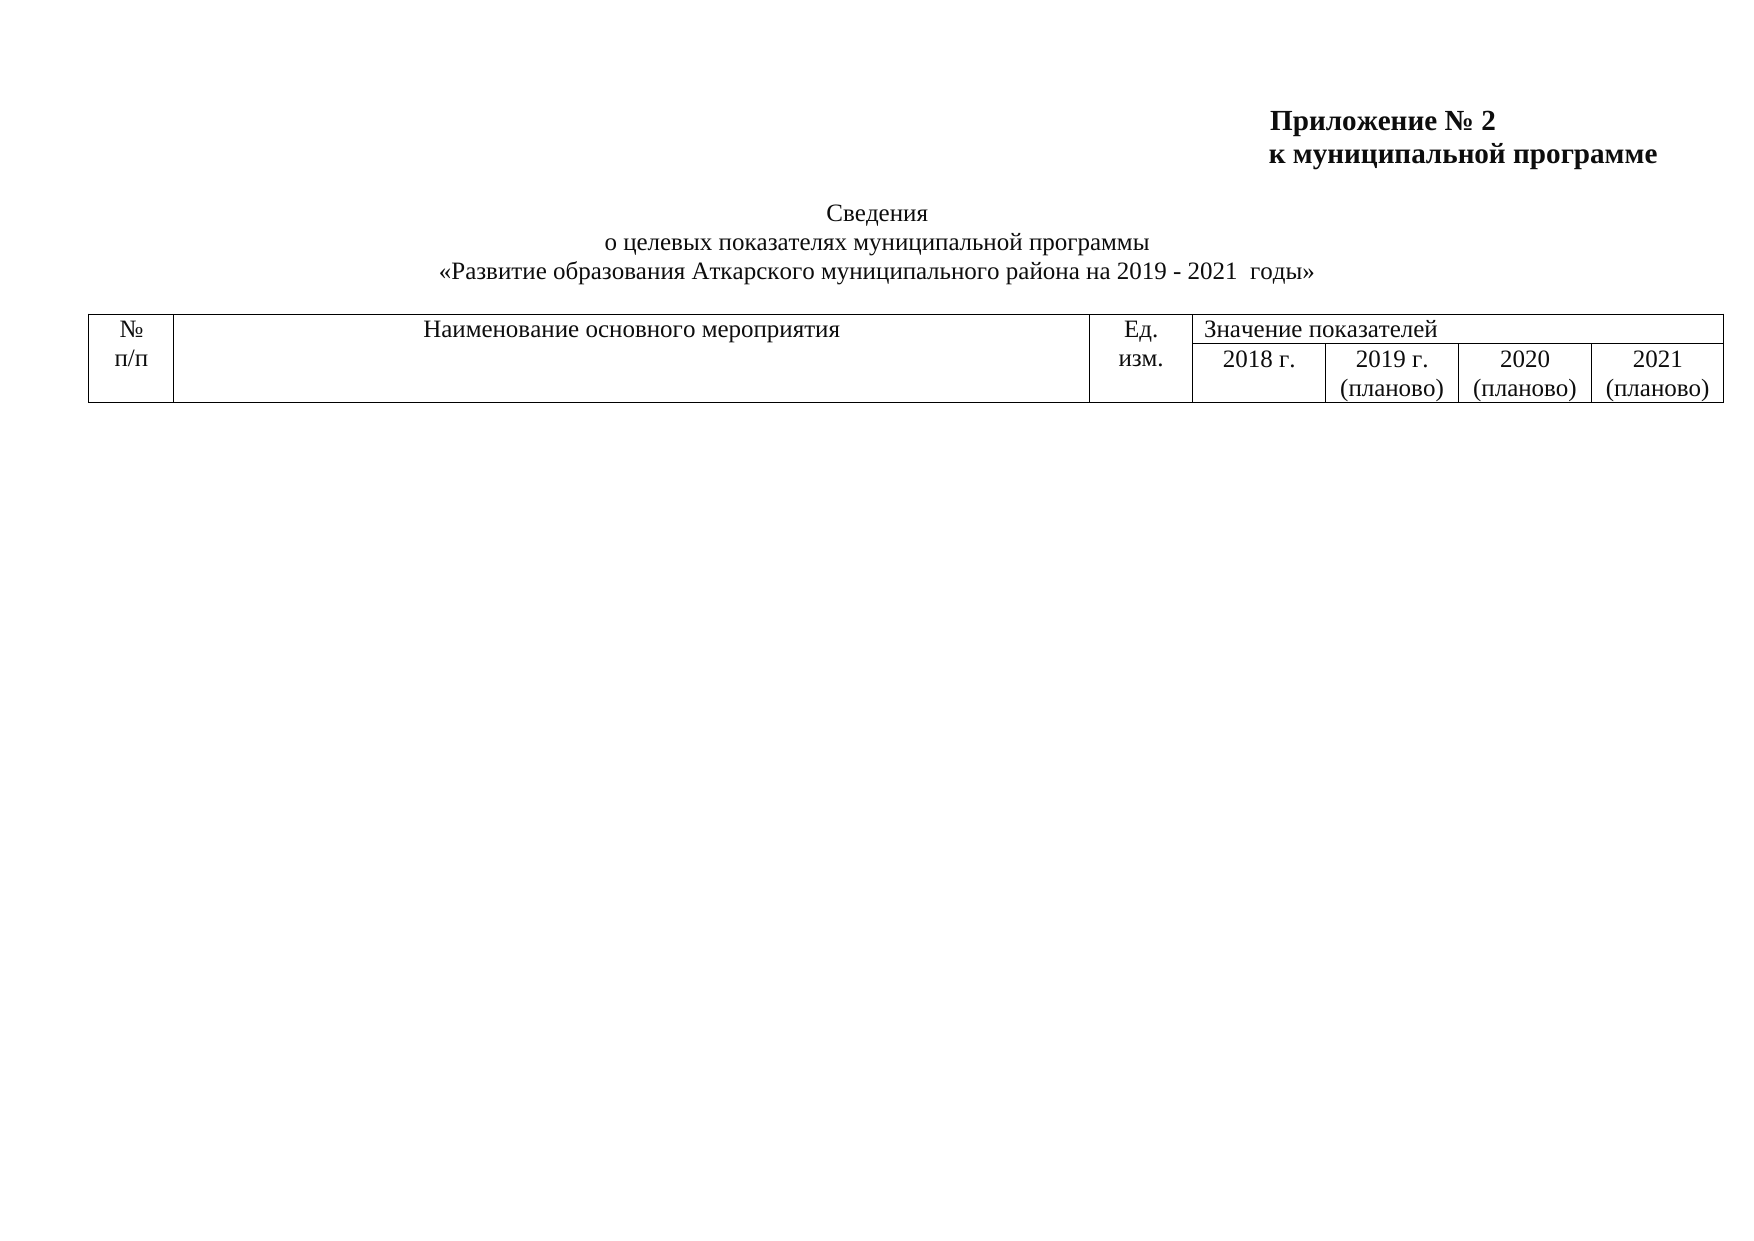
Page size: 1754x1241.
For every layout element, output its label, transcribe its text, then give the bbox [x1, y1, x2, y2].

text о целевых показателях муниципальной программы [89, 227, 1665, 256]
table_header Наименование основного мероприятия [174, 315, 1089, 402]
text «Развитие образования Аткарского муниципального района на 2019 - 2021 годы» [89, 256, 1665, 285]
text Приложение № 2 [89, 103, 1663, 136]
text Сведения [89, 198, 1665, 227]
table_cell 2019 г. (планово) [1326, 344, 1458, 402]
text к муниципальной программе [1269, 136, 1663, 170]
table_header № п/п [89, 315, 173, 402]
table_cell 2020 (планово) [1459, 344, 1591, 402]
table_cell 2018 г. [1193, 344, 1325, 402]
table_header Значение показателей [1193, 315, 1723, 343]
table_cell 2021 (планово) [1592, 344, 1723, 402]
table_header Ед. изм. [1090, 315, 1192, 402]
